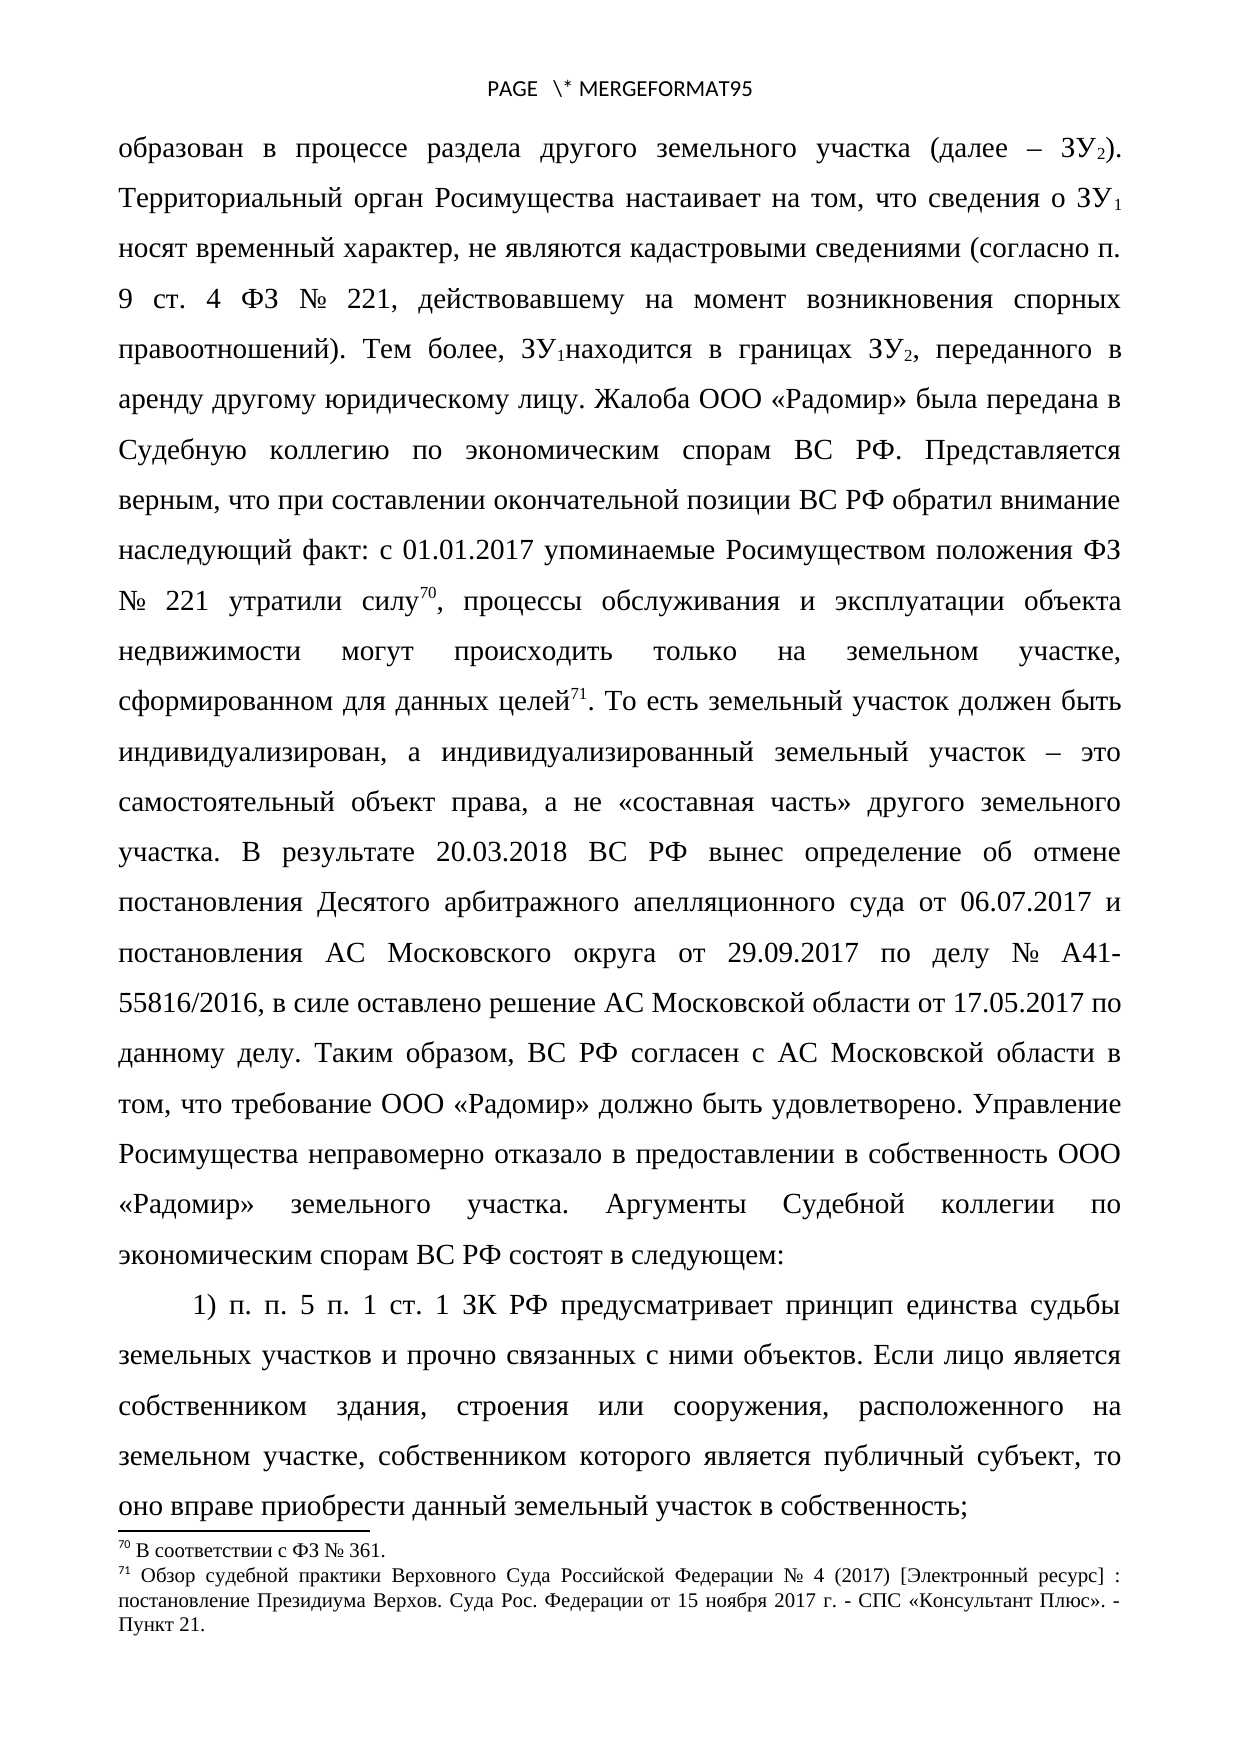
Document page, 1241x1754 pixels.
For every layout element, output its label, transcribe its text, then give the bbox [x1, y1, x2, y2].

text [118, 130, 1122, 1270]
text 1) п. п. 5 п. 1 ст. 1 ЗК РФ предусматривает принцип единства судьбы земельных участков и прочно связанных с ними объектов. Если лицо является собственником здания, строения или сооружения, расположенного на земельном участке, собственником которого является публичный субъект, то оно вправе приобрести данный земельный участок в собственность; [118, 1287, 1122, 1522]
